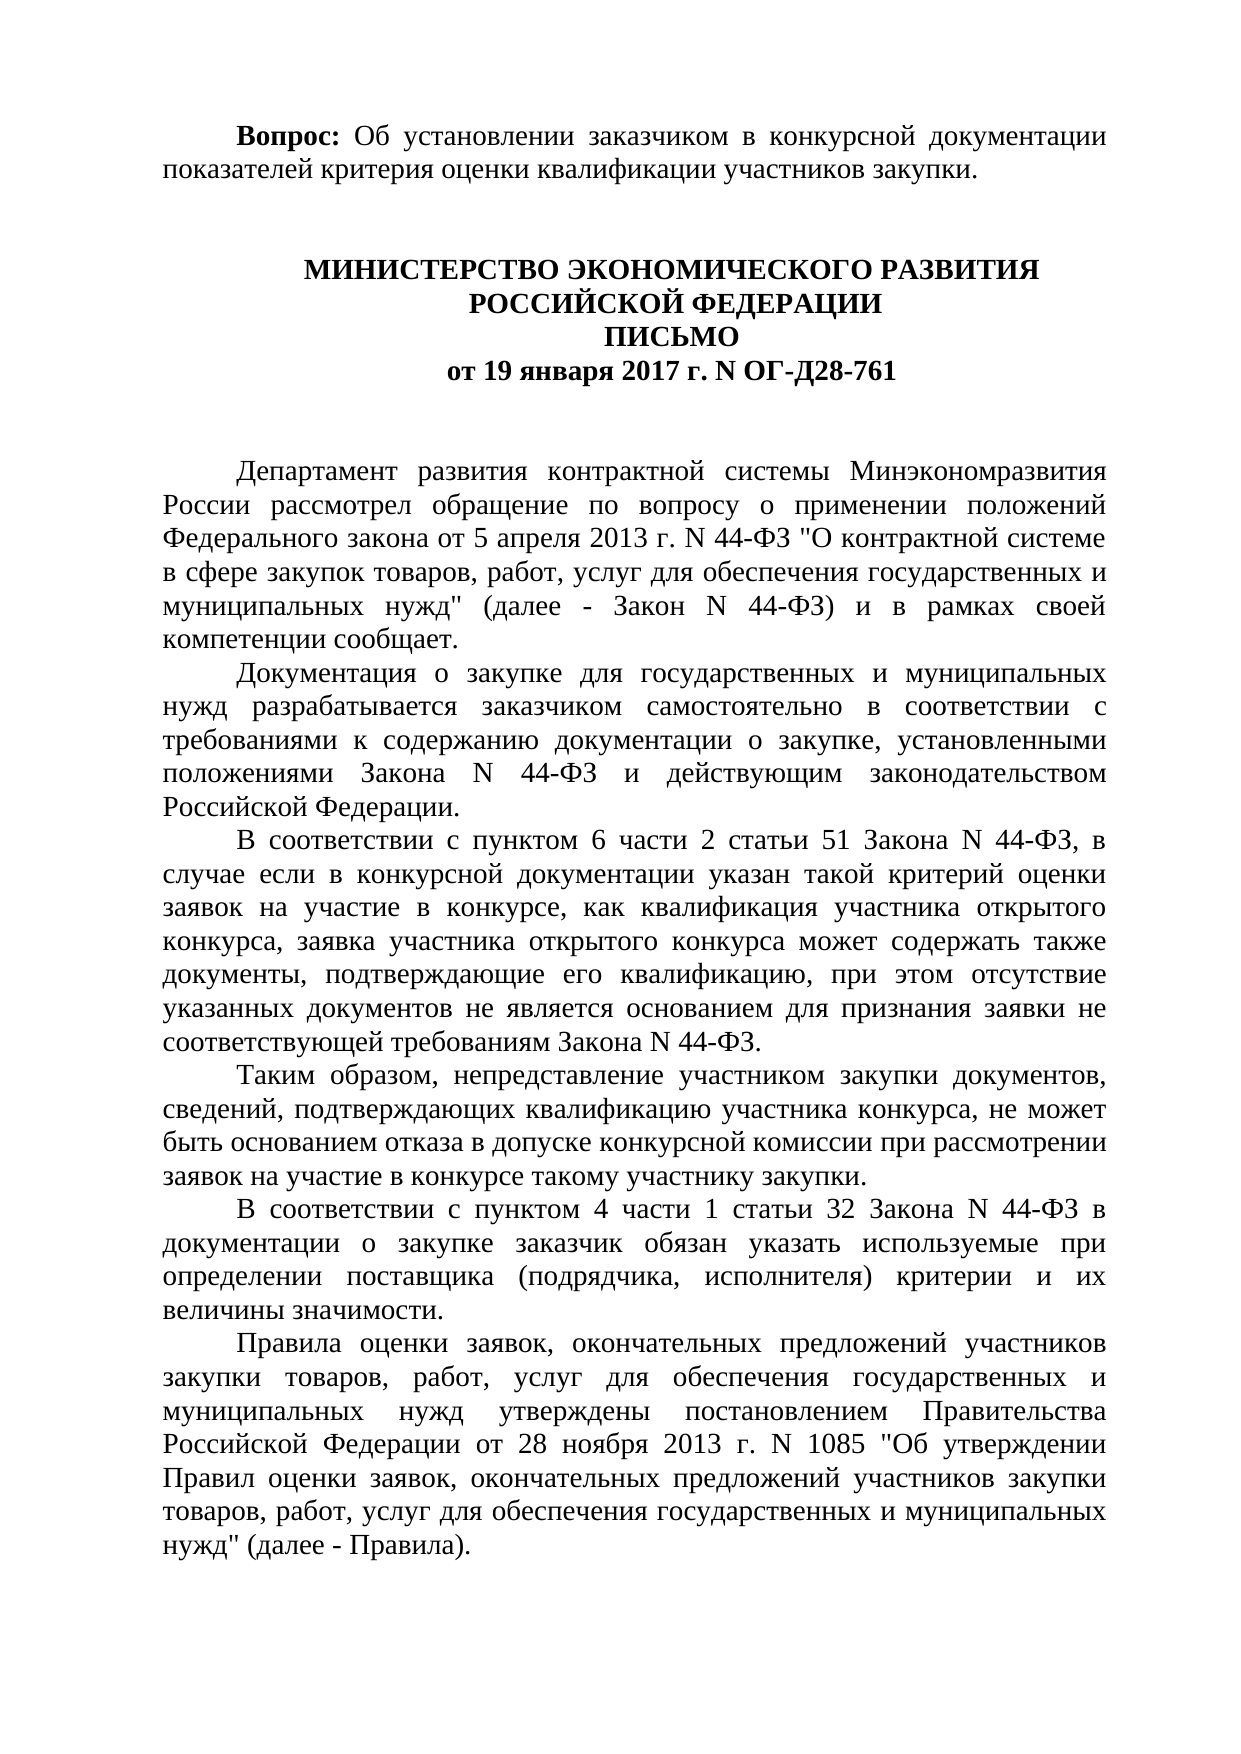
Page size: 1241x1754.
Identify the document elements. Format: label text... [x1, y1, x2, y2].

title РОССИЙСКОЙ ФЕДЕРАЦИИ [162, 286, 1107, 319]
text Документация о закупке для государственных и муниципальных нужд разрабатывается заказчиком самостоятельно в соответствии с требованиями к содержанию документации о закупке, установленными положениями Закона N 44-ФЗ и действующим законодательством Российской Федерации. [162, 655, 1107, 822]
title МИНИСТЕРСТВО ЭКОНОМИЧЕСКОГО РАЗВИТИЯ [162, 252, 1107, 286]
title ПИСЬМО [162, 319, 1107, 353]
text Департамент развития контрактной системы Минэкономразвития России рассмотрел обращение по вопросу о применении положений Федерального закона от 5 апреля 2013 г. N 44-ФЗ "О контрактной системе в сфере закупок товаров, работ, услуг для обеспечения государственных и муниципальных нужд" (далее - Закон N 44-ФЗ) и в рамках своей компетенции сообщает. [162, 453, 1107, 655]
text Правила оценки заявок, окончательных предложений участников закупки товаров, работ, услуг для обеспечения государственных и муниципальных нужд утверждены постановлением Правительства Российской Федерации от 28 ноября 2013 г. N 1085 "Об утверждении Правил оценки заявок, окончательных предложений участников закупки товаров, работ, услуг для обеспечения государственных и муниципальных нужд" (далее - Правила). [162, 1326, 1107, 1560]
text Таким образом, непредставление участником закупки документов, сведений, подтверждающих квалификацию участника конкурса, не может быть основанием отказа в допуске конкурсной комиссии при рассмотрении заявок на участие в конкурсе такому участнику закупки. [162, 1057, 1107, 1191]
title от 19 января 2017 г. N ОГ-Д28-761 [162, 353, 1107, 386]
text Вопрос: Об установлении заказчиком в конкурсной документации показателей критерия оценки квалификации участников закупки. [162, 118, 1107, 185]
text В соответствии с пунктом 6 части 2 статьи 51 Закона N 44-ФЗ, в случае если в конкурсной документации указан такой критерий оценки заявок на участие в конкурсе, как квалификация участника открытого конкурса, заявка участника открытого конкурса может содержать также документы, подтверждающие его квалификацию, при этом отсутствие указанных документов не является основанием для признания заявки не соответствующей требованиям Закона N 44-ФЗ. [162, 822, 1107, 1057]
text В соответствии с пунктом 4 части 1 статьи 32 Закона N 44-ФЗ в документации о закупке заказчик обязан указать используемые при определении поставщика (подрядчика, исполнителя) критерии и их величины значимости. [162, 1191, 1107, 1326]
